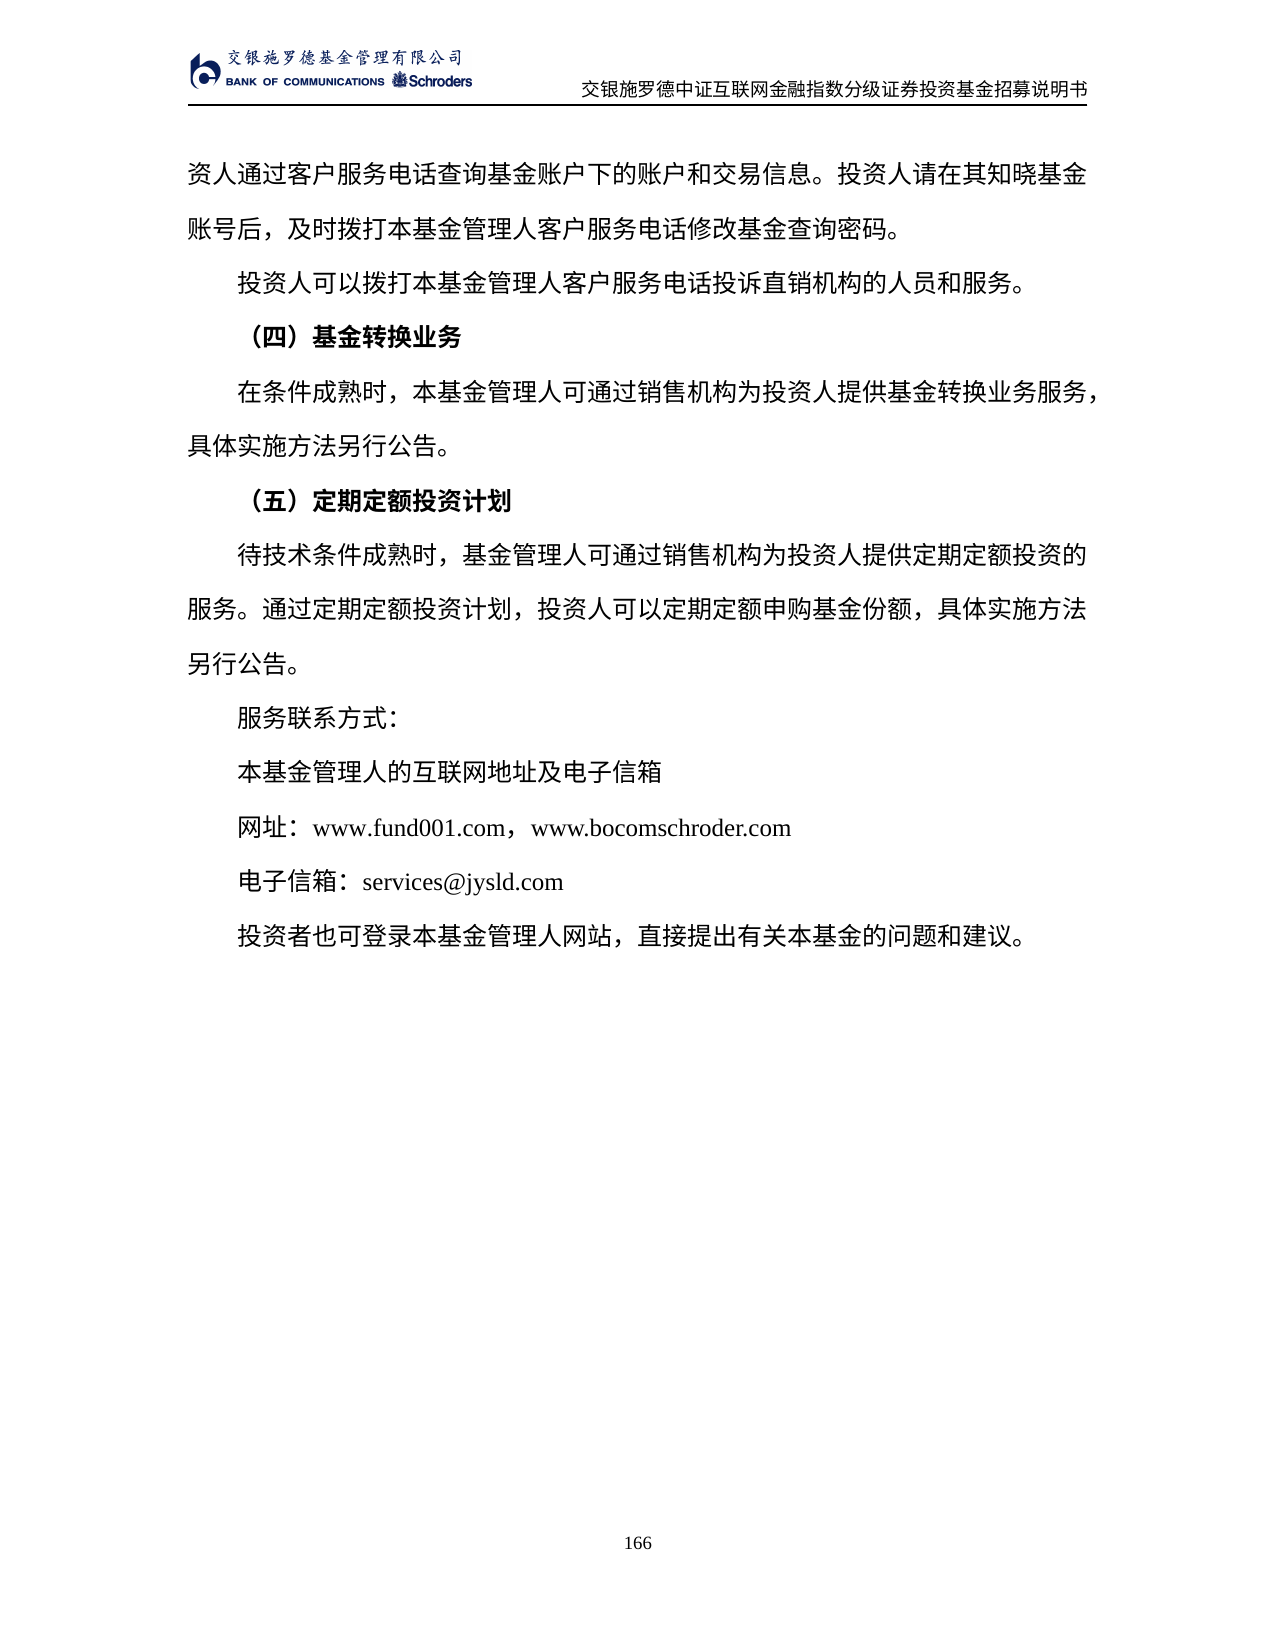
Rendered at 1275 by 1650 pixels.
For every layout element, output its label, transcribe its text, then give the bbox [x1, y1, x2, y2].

text 网址：www.fund001.com，www.bocomschroder.com [187, 807, 1087, 843]
text 本基金管理人的互联网地址及电子信箱 [187, 753, 1087, 789]
text 待技术条件成熟时，基金管理人可通过销售机构为投资人提供定期定额投资的服务。通过定期定额投资计划，投资人可以定期定额申购基金份额，具体实施方法另行公告。 [187, 535, 1087, 680]
text （五）定期定额投资计划 [187, 481, 1087, 517]
text （四）基金转换业务 [187, 318, 1087, 354]
text 投资者也可登录本基金管理人网站，直接提出有关本基金的问题和建议。 [187, 916, 1087, 952]
text 在条件成熟时，本基金管理人可通过销售机构为投资人提供基金转换业务服务，具体实施方法另行公告。 [187, 372, 1087, 463]
text 投资人可以拨打本基金管理人客户服务电话投诉直销机构的人员和服务。 [187, 263, 1087, 300]
text 电子信箱：services@jysld.com [187, 862, 1087, 898]
text 服务联系方式： [187, 698, 1087, 735]
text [187, 155, 1087, 245]
picture [190, 50, 472, 89]
